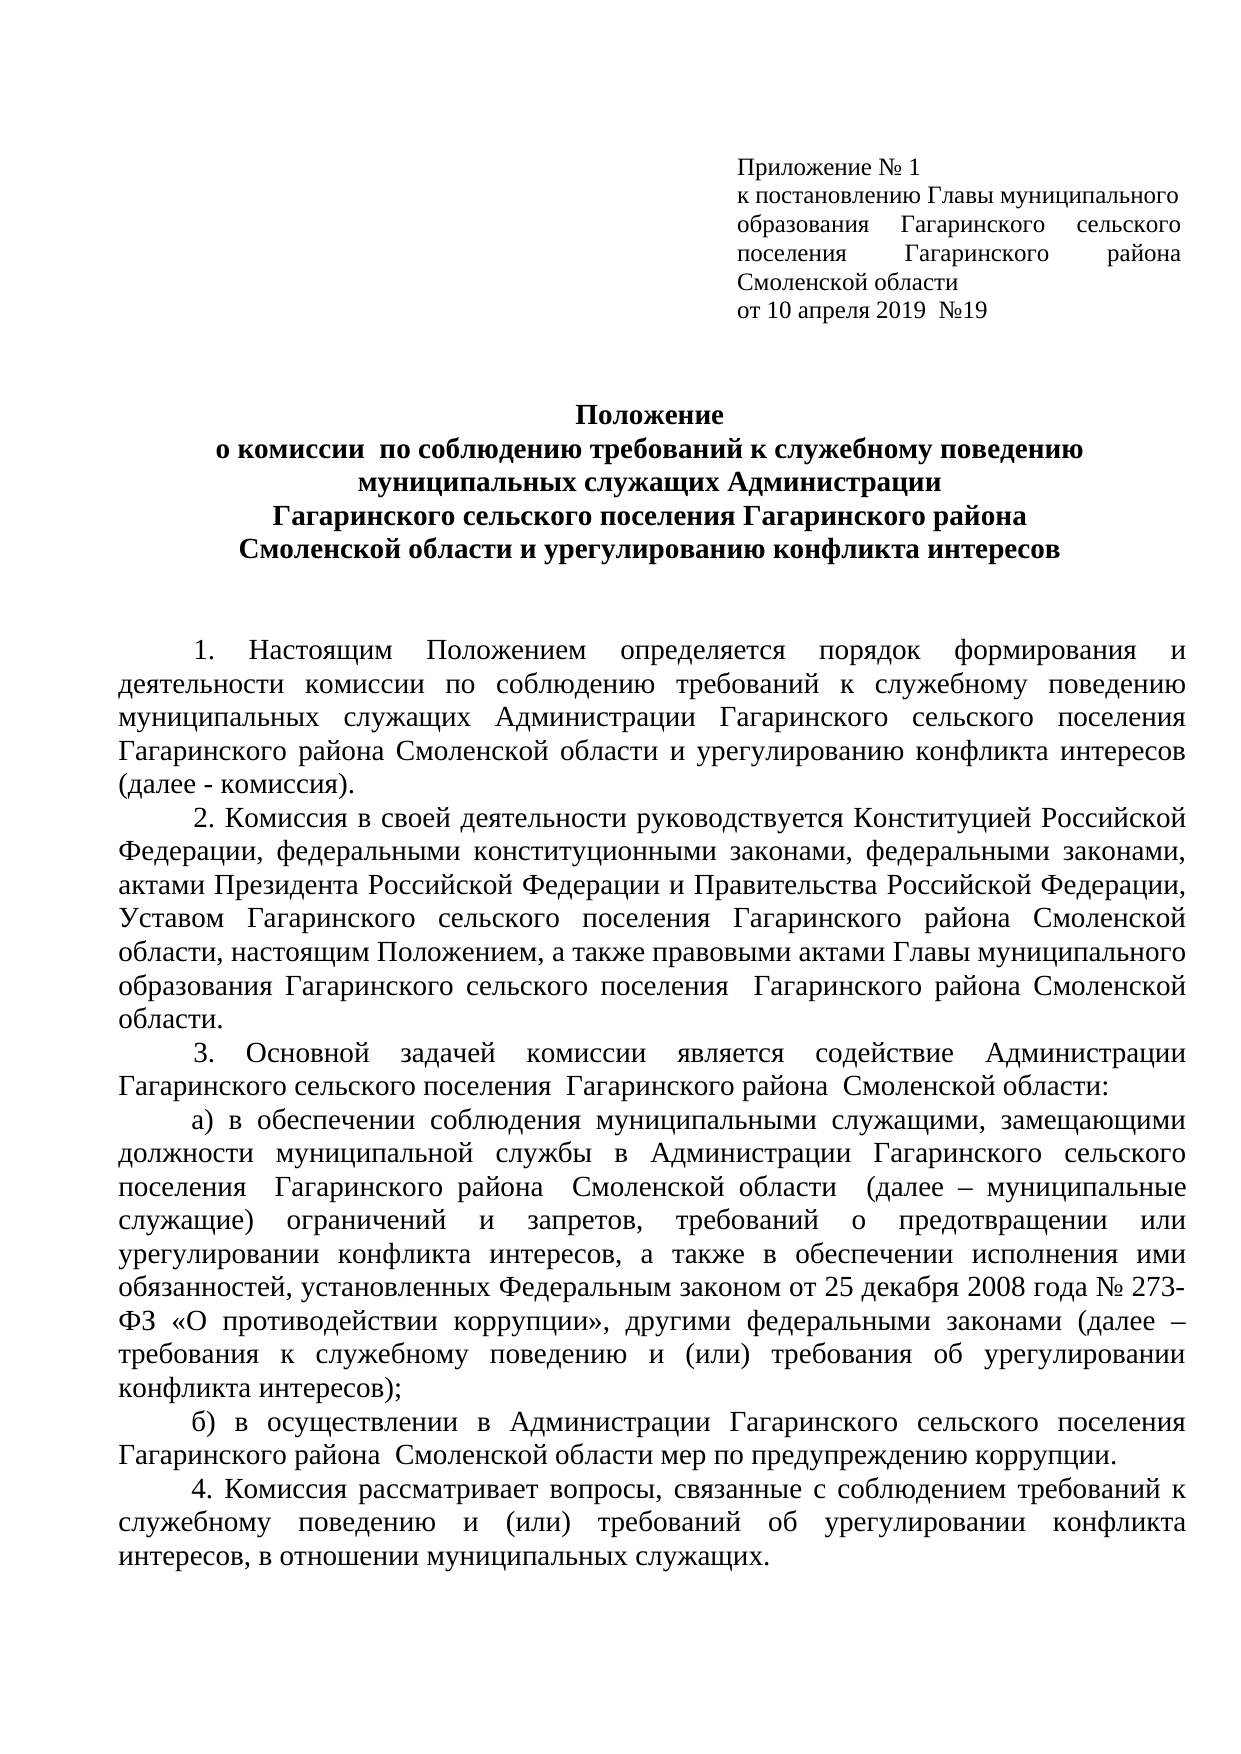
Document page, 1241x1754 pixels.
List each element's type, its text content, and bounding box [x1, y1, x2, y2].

text 3. Основной задачей комиссии является содействие Администрации Гагаринского сельского поселения Гагаринского района Смоленской области: [118, 1035, 1187, 1102]
text Смоленской области и урегулированию конфликта интересов [118, 532, 1181, 565]
text Положение [118, 397, 1181, 431]
text от 10 апреля 2019 №19 [737, 295, 1181, 324]
text Приложение № 1 [737, 152, 1181, 180]
text Гагаринского сельского поселения Гагаринского района [118, 498, 1181, 532]
text 2. Комиссия в своей деятельности руководствуется Конституцией Российской Федерации, федеральными конституционными законами, федеральными законами, актами Президента Российской Федерации и Правительства Российской Федерации, Уставом Гагаринского сельского поселения Гагаринского района Смоленской области, настоящим Положением, а также правовыми актами Главы муниципального образования Гагаринского сельского поселения Гагаринского района Смоленской области. [118, 800, 1187, 1035]
text образования Гагаринского сельского поселения Гагаринского района Смоленской области [737, 209, 1181, 295]
text а) в обеспечении соблюдения муниципальными служащими, замещающими должности муниципальной службы в Администрации Гагаринского сельского поселения Гагаринского района Смоленской области (далее – муниципальные служащие) ограничений и запретов, требований о предотвращении или урегулировании конфликта интересов, а также в обеспечении исполнения ими обязанностей, установленных Федеральным законом от 25 декабря 2008 года № 273-ФЗ «О противодействии коррупции», другими федеральными законами (далее – требования к служебному поведению и (или) требования об урегулировании конфликта интересов); [118, 1102, 1187, 1404]
text 1. Настоящим Положением определяется порядок формирования и деятельности комиссии по соблюдению требований к служебному поведению муниципальных служащих Администрации Гагаринского сельского поселения Гагаринского района Смоленской области и урегулированию конфликта интересов (далее - комиссия). [118, 632, 1187, 800]
text б) в осуществлении в Администрации Гагаринского сельского поселения Гагаринского района Смоленской области мер по предупреждению коррупции. [118, 1404, 1187, 1471]
text к постановлению Главы муниципального [737, 180, 1181, 209]
text 4. Комиссия рассматривает вопросы, связанные с соблюдением требований к служебному поведению и (или) требований об урегулировании конфликта интересов, в отношении муниципальных служащих. [118, 1471, 1187, 1571]
text о комиссии по соблюдению требований к служебному поведению муниципальных служащих Администрации [118, 431, 1181, 498]
